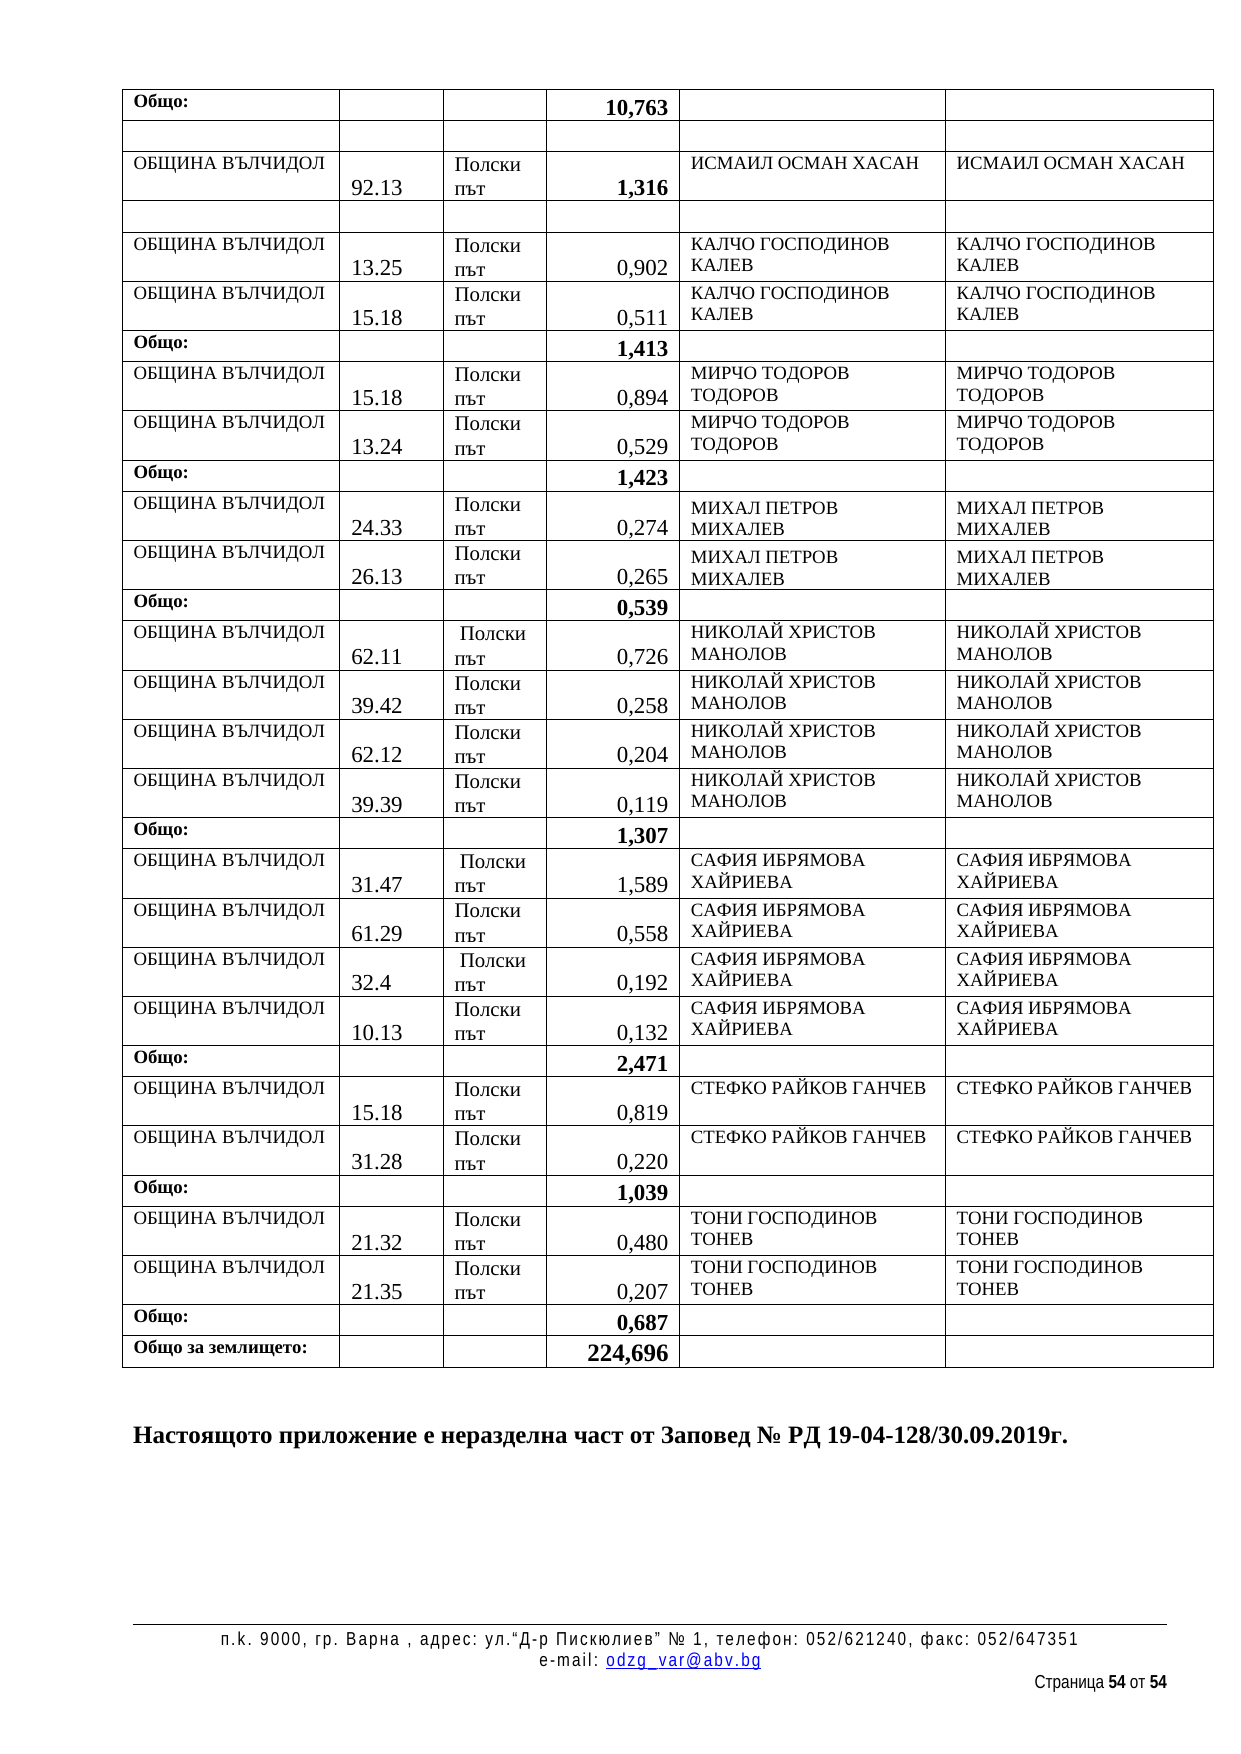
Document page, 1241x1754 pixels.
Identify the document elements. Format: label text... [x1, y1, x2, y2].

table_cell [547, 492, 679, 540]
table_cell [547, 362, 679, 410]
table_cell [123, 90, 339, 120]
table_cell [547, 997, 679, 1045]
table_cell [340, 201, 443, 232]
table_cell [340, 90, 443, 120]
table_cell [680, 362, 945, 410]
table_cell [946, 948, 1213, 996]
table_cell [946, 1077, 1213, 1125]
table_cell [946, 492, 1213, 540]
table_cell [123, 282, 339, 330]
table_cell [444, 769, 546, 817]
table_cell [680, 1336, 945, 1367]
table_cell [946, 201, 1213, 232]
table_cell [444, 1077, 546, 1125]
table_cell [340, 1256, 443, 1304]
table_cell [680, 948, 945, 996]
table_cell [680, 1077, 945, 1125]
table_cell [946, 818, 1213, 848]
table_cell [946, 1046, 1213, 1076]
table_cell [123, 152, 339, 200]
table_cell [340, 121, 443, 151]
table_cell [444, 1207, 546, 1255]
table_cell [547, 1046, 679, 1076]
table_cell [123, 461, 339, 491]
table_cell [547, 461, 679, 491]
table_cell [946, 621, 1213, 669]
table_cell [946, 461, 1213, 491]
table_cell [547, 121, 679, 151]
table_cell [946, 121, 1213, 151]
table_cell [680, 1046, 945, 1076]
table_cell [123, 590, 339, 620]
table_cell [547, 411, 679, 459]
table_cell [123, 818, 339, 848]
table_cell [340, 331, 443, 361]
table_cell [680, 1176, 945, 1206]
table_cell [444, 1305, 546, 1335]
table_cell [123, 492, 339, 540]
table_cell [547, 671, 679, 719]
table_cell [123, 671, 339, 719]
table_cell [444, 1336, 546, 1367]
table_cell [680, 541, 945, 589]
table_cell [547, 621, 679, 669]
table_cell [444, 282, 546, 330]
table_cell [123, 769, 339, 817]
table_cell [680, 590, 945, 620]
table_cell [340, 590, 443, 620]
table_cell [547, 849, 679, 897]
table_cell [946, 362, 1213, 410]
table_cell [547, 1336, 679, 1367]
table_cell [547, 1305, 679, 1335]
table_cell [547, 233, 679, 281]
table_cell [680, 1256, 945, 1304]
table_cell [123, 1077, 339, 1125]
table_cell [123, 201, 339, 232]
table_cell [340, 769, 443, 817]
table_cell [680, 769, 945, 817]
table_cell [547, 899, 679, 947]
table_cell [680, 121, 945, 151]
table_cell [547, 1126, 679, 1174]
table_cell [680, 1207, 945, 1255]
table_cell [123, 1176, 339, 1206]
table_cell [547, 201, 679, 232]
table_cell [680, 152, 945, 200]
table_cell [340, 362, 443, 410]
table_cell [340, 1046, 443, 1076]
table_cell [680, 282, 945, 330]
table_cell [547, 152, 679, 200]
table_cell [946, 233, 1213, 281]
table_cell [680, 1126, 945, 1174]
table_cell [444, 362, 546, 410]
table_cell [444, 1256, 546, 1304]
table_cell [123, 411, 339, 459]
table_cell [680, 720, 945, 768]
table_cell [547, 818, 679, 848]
text Настоящото приложение е неразделна част от Заповед № РД 19-04-128/30.09.2019г. [133, 1420, 1167, 1449]
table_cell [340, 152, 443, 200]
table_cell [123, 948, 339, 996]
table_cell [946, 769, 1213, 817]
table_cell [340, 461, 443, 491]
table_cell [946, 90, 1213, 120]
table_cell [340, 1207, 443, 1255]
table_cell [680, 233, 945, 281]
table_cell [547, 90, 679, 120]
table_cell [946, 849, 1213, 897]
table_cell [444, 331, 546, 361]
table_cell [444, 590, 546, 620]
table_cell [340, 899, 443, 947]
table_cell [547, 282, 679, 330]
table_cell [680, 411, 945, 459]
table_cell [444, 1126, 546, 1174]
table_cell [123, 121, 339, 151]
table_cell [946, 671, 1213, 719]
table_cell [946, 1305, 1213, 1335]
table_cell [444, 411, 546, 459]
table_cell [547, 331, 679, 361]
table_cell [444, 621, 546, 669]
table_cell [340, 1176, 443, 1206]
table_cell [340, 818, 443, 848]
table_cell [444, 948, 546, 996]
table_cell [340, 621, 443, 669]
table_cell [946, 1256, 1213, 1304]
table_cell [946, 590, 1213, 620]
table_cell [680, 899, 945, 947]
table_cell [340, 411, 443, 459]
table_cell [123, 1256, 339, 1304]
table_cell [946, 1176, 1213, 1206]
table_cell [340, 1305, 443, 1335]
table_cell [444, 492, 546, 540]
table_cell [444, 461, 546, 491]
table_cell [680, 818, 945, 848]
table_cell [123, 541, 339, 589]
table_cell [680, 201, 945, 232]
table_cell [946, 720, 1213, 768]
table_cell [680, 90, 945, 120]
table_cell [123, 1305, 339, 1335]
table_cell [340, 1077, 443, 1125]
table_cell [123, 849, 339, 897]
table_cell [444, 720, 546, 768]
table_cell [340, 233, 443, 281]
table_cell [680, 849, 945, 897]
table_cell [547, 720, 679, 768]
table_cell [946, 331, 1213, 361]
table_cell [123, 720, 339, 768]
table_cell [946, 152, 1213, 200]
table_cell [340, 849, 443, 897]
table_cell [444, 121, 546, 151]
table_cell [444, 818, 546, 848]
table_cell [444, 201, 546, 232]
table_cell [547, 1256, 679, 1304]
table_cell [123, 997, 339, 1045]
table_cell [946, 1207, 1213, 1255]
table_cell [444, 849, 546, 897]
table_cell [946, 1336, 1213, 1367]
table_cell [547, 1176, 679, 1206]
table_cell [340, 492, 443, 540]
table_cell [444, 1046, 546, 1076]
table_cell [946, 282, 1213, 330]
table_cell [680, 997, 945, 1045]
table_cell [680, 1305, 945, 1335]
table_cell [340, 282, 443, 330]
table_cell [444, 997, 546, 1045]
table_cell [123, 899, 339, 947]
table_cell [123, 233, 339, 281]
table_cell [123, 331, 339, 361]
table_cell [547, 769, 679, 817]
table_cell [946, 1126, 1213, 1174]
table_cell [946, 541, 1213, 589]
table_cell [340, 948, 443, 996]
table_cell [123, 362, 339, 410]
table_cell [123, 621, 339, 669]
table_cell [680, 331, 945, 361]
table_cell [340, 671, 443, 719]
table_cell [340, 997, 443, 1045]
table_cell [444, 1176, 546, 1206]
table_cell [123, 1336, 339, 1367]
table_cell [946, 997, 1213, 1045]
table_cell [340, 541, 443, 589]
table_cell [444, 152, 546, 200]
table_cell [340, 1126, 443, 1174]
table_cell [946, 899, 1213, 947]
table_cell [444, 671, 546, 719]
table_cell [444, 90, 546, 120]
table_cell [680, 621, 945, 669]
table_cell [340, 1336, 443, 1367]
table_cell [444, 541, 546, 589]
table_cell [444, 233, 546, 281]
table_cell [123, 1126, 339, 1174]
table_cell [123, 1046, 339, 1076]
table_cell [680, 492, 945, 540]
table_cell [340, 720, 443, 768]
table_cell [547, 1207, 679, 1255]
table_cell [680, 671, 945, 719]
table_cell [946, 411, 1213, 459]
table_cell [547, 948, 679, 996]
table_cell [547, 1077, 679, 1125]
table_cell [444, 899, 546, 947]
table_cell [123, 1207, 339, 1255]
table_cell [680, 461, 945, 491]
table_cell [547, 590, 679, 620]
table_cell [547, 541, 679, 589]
